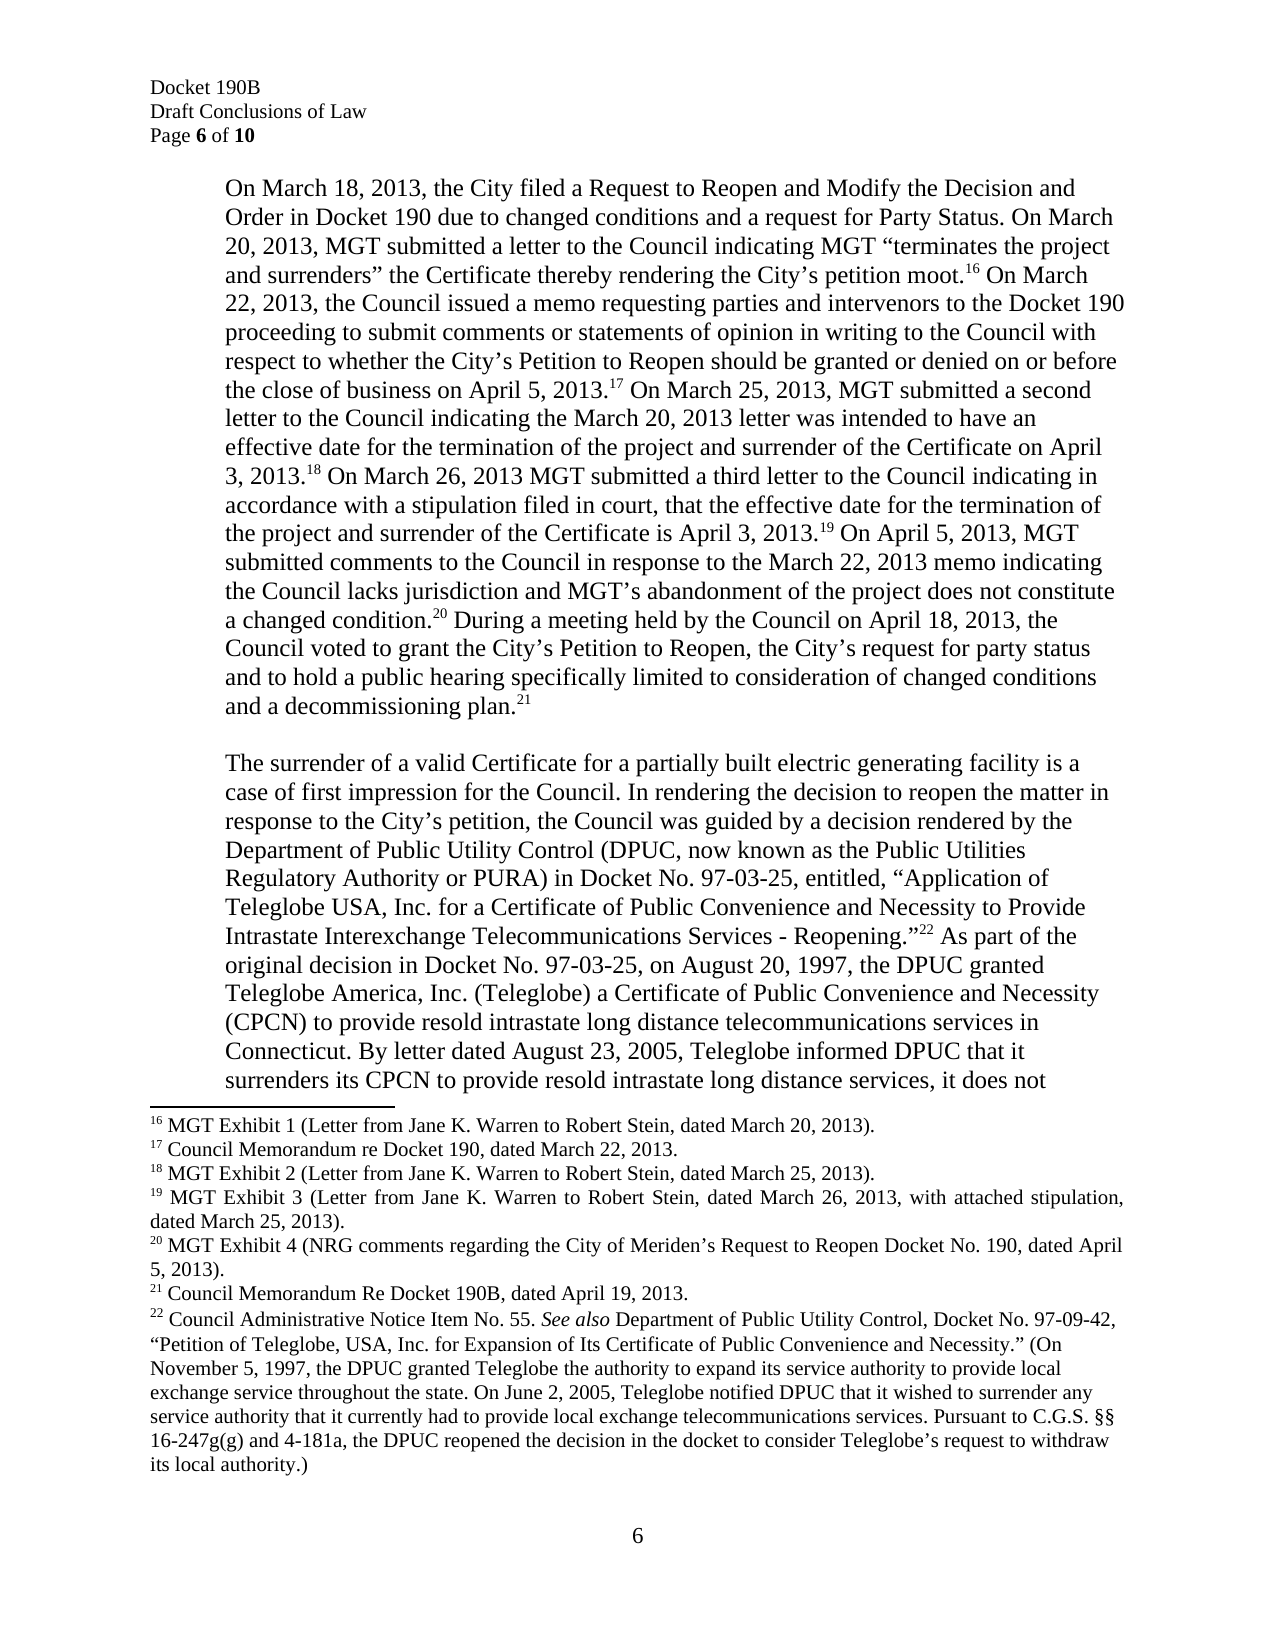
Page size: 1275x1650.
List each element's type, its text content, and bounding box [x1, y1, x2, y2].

text On March 18, 2013, the City filed a Request to Reopen and Modify the Decision and Order in Docket 190 due to changed conditions and a request for Party Status. On March 20, 2013, MGT submitted a letter to the Council indicating MGT “terminates the project and surrenders” the Certificate thereby rendering the City’s petition moot. On March 22, 2013, the Council issued a memo requesting parties and intervenors to the Docket 190 proceeding to submit comments or statements of opinion in writing to the Council with respect to whether the City’s Petition to Reopen should be granted or denied on or before the close of business on April 5, 2013. On March 25, 2013, MGT submitted a second letter to the Council indicating the March 20, 2013 letter was intended to have an effective date for the termination of the project and surrender of the Certificate on April 3, 2013. On March 26, 2013 MGT submitted a third letter to the Council indicating in accordance with a stipulation filed in court, that the effective date for the termination of the project and surrender of the Certificate is April 3, 2013. On April 5, 2013, MGT submitted comments to the Council in response to the March 22, 2013 memo indicating the Council lacks jurisdiction and MGT’s abandonment of the project does not constitute a changed condition. During a meeting held by the Council on April 18, 2013, the Council voted to grant the City’s Petition to Reopen, the City’s request for party status and to hold a public hearing specifically limited to consideration of changed conditions and a decommissioning plan. [225, 173, 1125, 720]
text The surrender of a valid Certificate for a partially built electric generating facility is a case of first impression for the Council. In rendering the decision to reopen the matter in response to the City’s petition, the Council was guided by a decision rendered by the Department of Public Utility Control (DPUC, now known as the Public Utilities Regulatory Authority or PURA) in Docket No. 97-03-25, entitled, “Application of Teleglobe USA, Inc. for a Certificate of Public Convenience and Necessity to Provide Intrastate Interexchange Telecommunications Services - Reopening.” As part of the original decision in Docket No. 97-03-25, on August 20, 1997, the DPUC granted Teleglobe America, Inc. (Teleglobe) a Certificate of Public Convenience and Necessity (CPCN) to provide resold intrastate long distance telecommunications services in Connecticut. By letter dated August 23, 2005, Teleglobe informed DPUC that it surrenders its CPCN to provide resold intrastate long distance services, it does not provide any telecommunications services in the state, and therefore, no customers would be affected. On September 14, 2005, the DPUC rendered a decision as follows: “Pursuant to Sections 16-247g(g) and 4-181a of the General Statutes of Connecticut, the Department hereby reopens the Decision in the instant docket to consider Teleglobe's request to surrender its CPCN. Since Teleglobe has requested that its CPCN be surrendered, the Department has determined that a hearing is not necessary. Therefore, the CPCN for Teleglobe is hereby revoked, effective the date of this Decision.” [225, 748, 1125, 1093]
